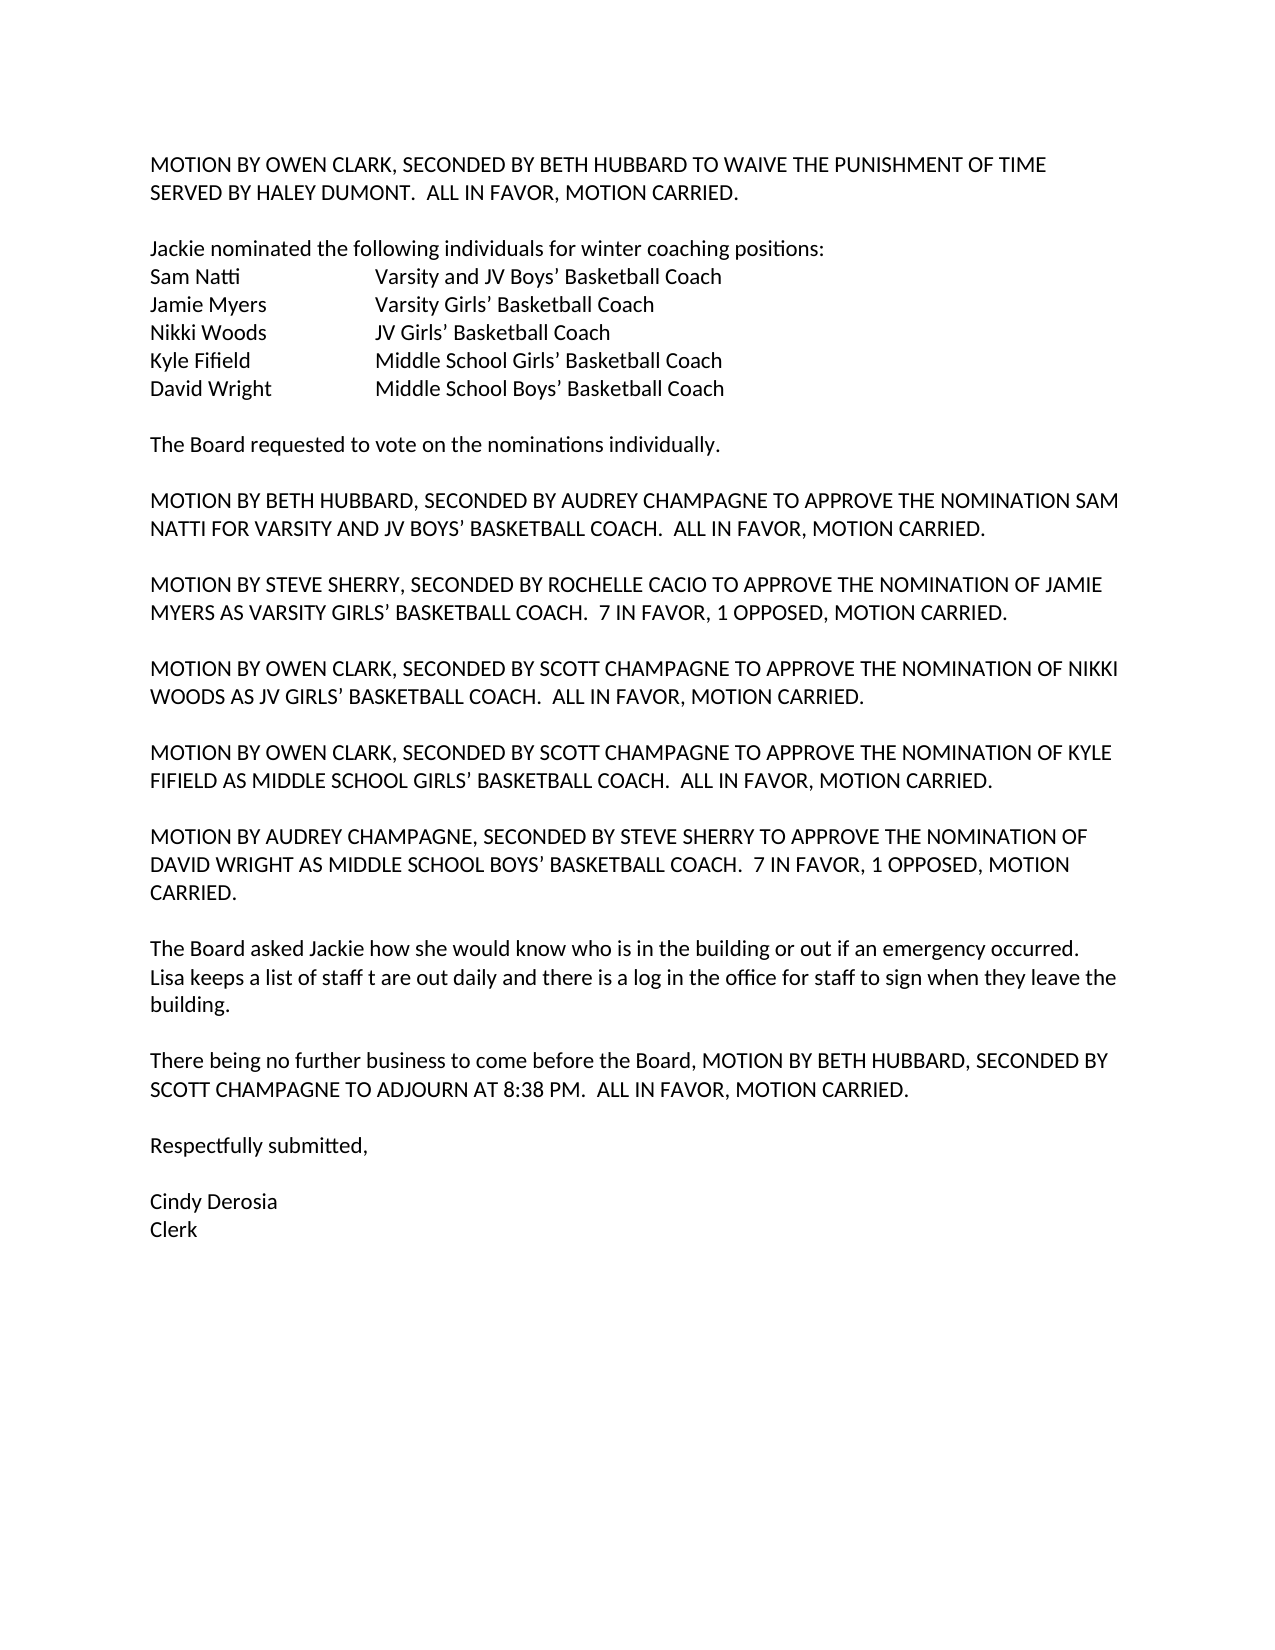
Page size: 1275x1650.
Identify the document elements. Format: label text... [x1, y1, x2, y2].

text MOTION BY AUDREY CHAMPAGNE, SECONDED BY STEVE SHERRY TO APPROVE THE NOMINATION OF DAVID WRIGHT AS MIDDLE SCHOOL BOYS’ BASKETBALL COACH. 7 IN FAVOR, 1 OPPOSED, MOTION CARRIED. [150, 822, 1125, 907]
text MOTION BY OWEN CLARK, SECONDED BY SCOTT CHAMPAGNE TO APPROVE THE NOMINATION OF KYLE FIFIELD AS MIDDLE SCHOOL GIRLS’ BASKETBALL COACH. ALL IN FAVOR, MOTION CARRIED. [150, 738, 1125, 794]
text Kyle Fifield Middle School Girls’ Basketball Coach [150, 346, 1125, 374]
text MOTION BY STEVE SHERRY, SECONDED BY ROCHELLE CACIO TO APPROVE THE NOMINATION OF JAMIE MYERS AS VARSITY GIRLS’ BASKETBALL COACH. 7 IN FAVOR, 1 OPPOSED, MOTION CARRIED. [150, 570, 1125, 626]
text The Board requested to vote on the nominations individually. [150, 430, 1125, 458]
text There being no further business to come before the Board, MOTION BY BETH HUBBARD, SECONDED BY SCOTT CHAMPAGNE TO ADJOURN AT 8:38 PM. ALL IN FAVOR, MOTION CARRIED. [150, 1047, 1125, 1103]
text Jackie nominated the following individuals for winter coaching positions: [150, 234, 1125, 262]
text MOTION BY BETH HUBBARD, SECONDED BY AUDREY CHAMPAGNE TO APPROVE THE NOMINATION SAM NATTI FOR VARSITY AND JV BOYS’ BASKETBALL COACH. ALL IN FAVOR, MOTION CARRIED. [150, 486, 1125, 542]
text David Wright Middle School Boys’ Basketball Coach [150, 374, 1125, 402]
text MOTION BY OWEN CLARK, SECONDED BY BETH HUBBARD TO WAIVE THE PUNISHMENT OF TIME SERVED BY HALEY DUMONT. ALL IN FAVOR, MOTION CARRIED. [150, 150, 1125, 206]
text Sam Natti Varsity and JV Boys’ Basketball Coach [150, 262, 1125, 290]
text The Board asked Jackie how she would know who is in the building or out if an emergency occurred. Lisa keeps a list of staff t are out daily and there is a log in the office for staff to sign when they leave the building. [150, 934, 1125, 1019]
text Cindy Derosia [150, 1187, 1125, 1215]
text Nikki Woods JV Girls’ Basketball Coach [150, 318, 1125, 346]
text Clerk [150, 1215, 1125, 1243]
text MOTION BY OWEN CLARK, SECONDED BY SCOTT CHAMPAGNE TO APPROVE THE NOMINATION OF NIKKI WOODS AS JV GIRLS’ BASKETBALL COACH. ALL IN FAVOR, MOTION CARRIED. [150, 654, 1125, 710]
text Respectfully submitted, [150, 1131, 1125, 1159]
text Jamie Myers Varsity Girls’ Basketball Coach [150, 290, 1125, 318]
